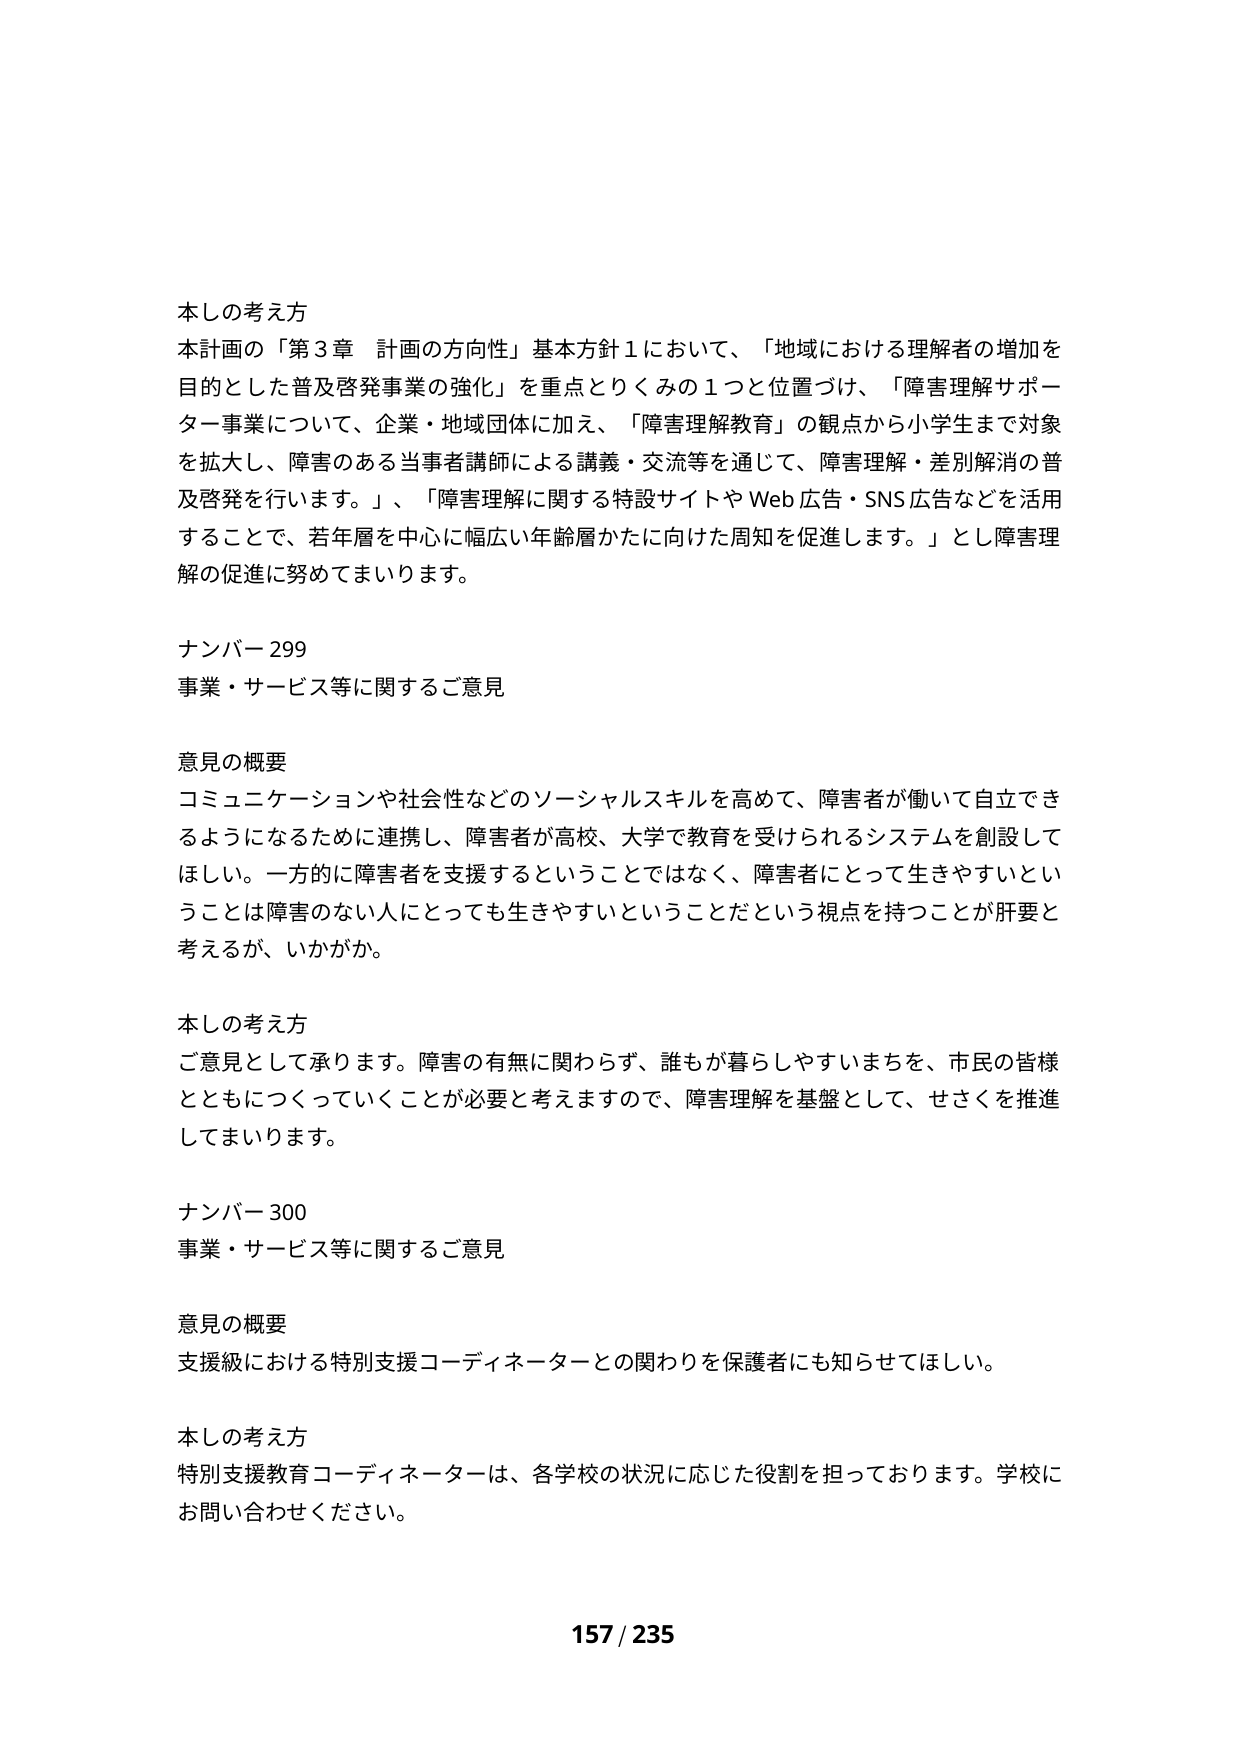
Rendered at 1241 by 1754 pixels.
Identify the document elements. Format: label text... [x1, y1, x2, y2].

text 本計画の「第３章 計画の方向性」基本方針１において、「地域における理解者の増加を目的とした普及啓発事業の強化」を重点とりくみの１つと位置づけ、「障害理解サポーター事業について、企業・地域団体に加え、「障害理解教育」の観点から小学生まで対象を拡大し、障害のある当事者講師による講義・交流等を通じて、障害理解・差別解消の普及啓発を行います。」、「障害理解に関する特設サイトやWeb広告・SNS広告などを活用することで、若年層を中心に幅広い年齢層かたに向けた周知を促進します。」とし障害理解の促進に努めてまいります。 [177, 329, 1063, 592]
text 事業・サービス等に関するご意見 [177, 667, 1063, 704]
text ナンバー299 [177, 629, 1063, 667]
text 特別支援教育コーディネーターは、各学校の状況に応じた役割を担っております。学校にお問い合わせください。 [177, 1454, 1063, 1529]
text 支援級における特別支援コーディネーターとの関わりを保護者にも知らせてほしい。 [177, 1342, 1063, 1379]
text 意見の概要 [177, 1304, 1063, 1342]
text 意見の概要 [177, 742, 1063, 779]
text ご意見として承ります。障害の有無に関わらず、誰もが暮らしやすいまちを、市民の皆様とともにつくっていくことが必要と考えますので、障害理解を基盤として、せさくを推進してまいります。 [177, 1042, 1063, 1154]
text 事業・サービス等に関するご意見 [177, 1229, 1063, 1267]
text 本しの考え方 [177, 292, 1063, 329]
text コミュニケーションや社会性などのソーシャルスキルを高めて、障害者が働いて自立できるようになるために連携し、障害者が高校、大学で教育を受けられるシステムを創設してほしい。一方的に障害者を支援するということではなく、障害者にとって生きやすいということは障害のない人にとっても生きやすいということだという視点を持つことが肝要と考えるが、いかがか。 [177, 779, 1063, 967]
text 本しの考え方 [177, 1417, 1063, 1454]
text 本しの考え方 [177, 1004, 1063, 1042]
text ナンバー300 [177, 1192, 1063, 1229]
